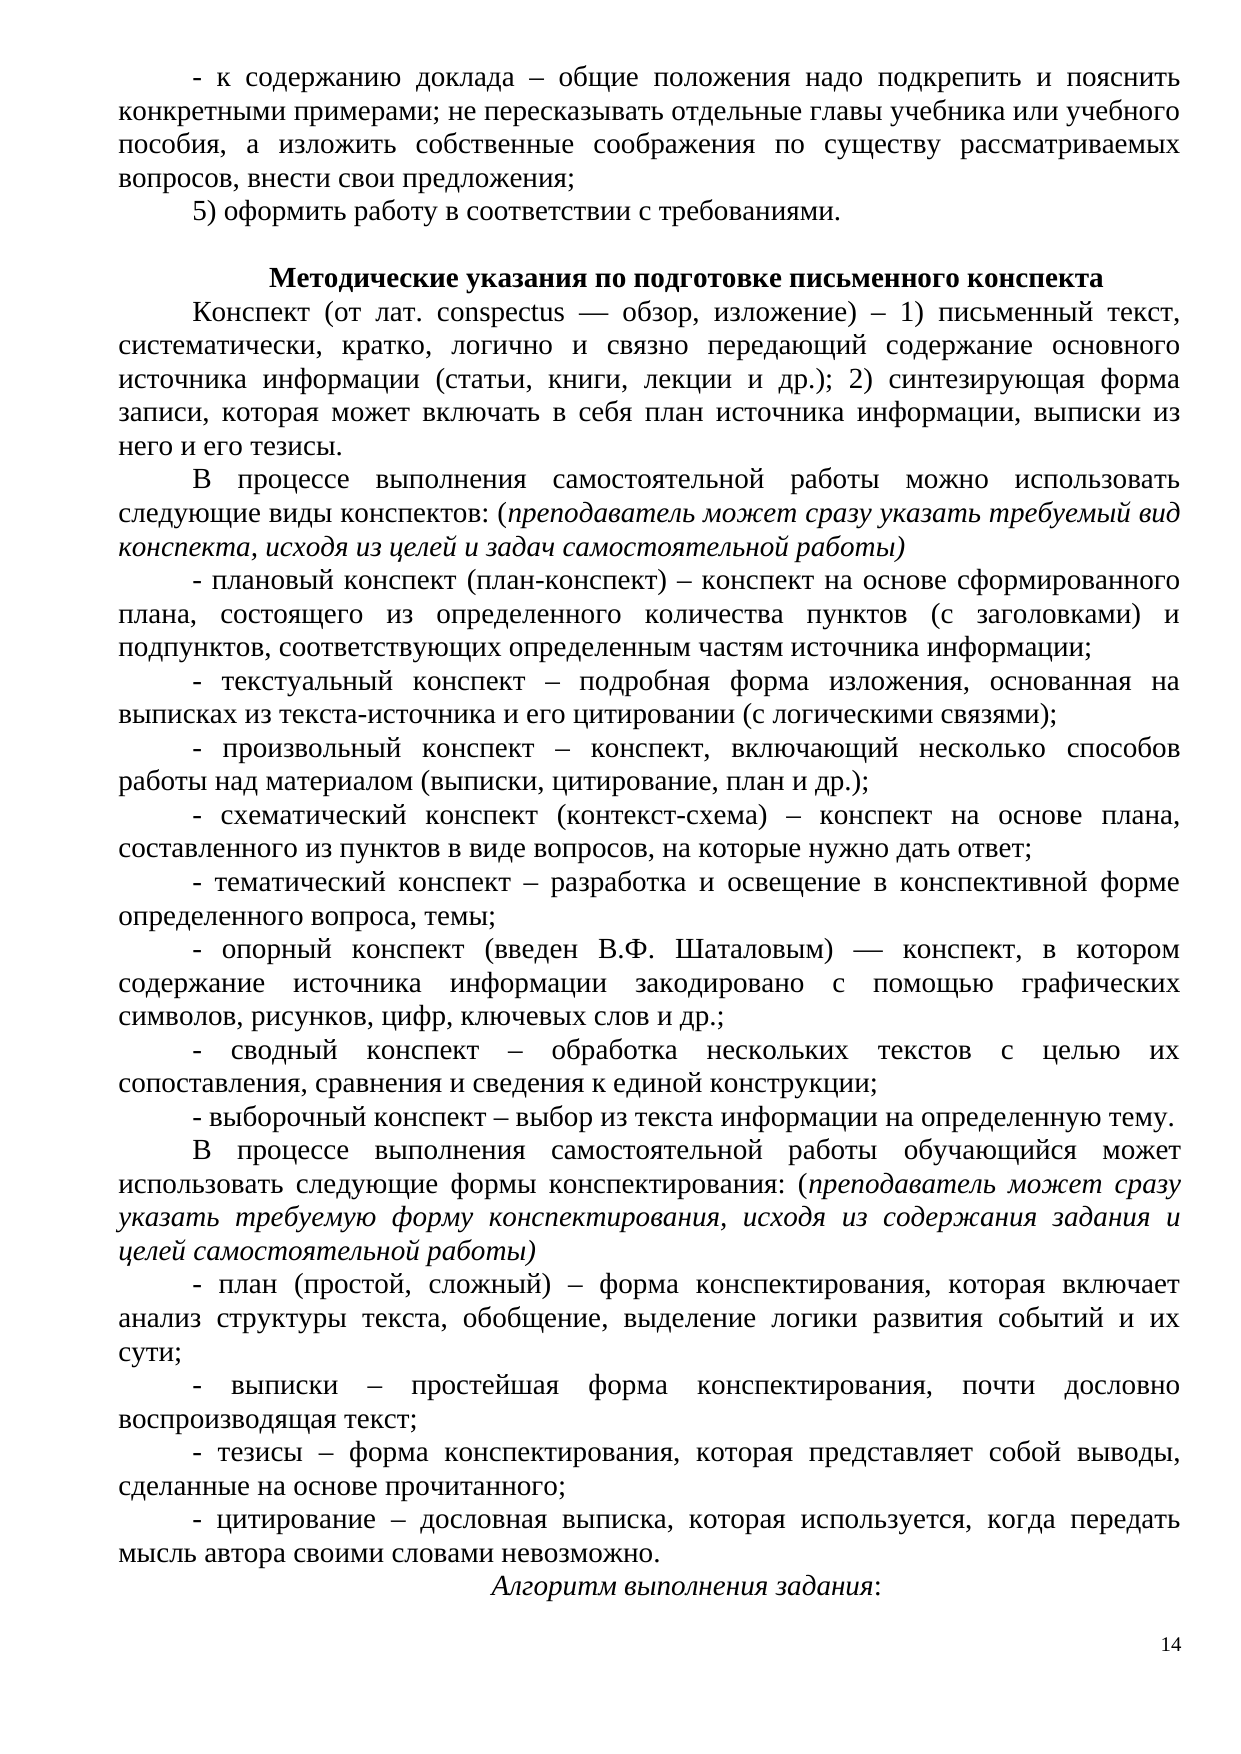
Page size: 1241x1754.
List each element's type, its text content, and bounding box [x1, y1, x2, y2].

text Конспект (от лат. conspectus — обзор, изложение) – 1) письменный текст, систематически, кратко, логично и связно передающий содержание основного источника информации (статьи, книги, лекции и др.); 2) синтезирующая форма записи, которая может включать в себя план источника информации, выписки из него и его тезисы. [118, 294, 1181, 462]
text - плановый конспект (план-конспект) – конспект на основе сформированного плана, состоящего из определенного количества пунктов (с заголовками) и подпунктов, соответствующих определенным частям источника информации; [118, 562, 1181, 663]
text - к содержанию доклада – общие положения надо подкрепить и пояснить конкретными примерами; не пересказывать отдельные главы учебника или учебного пособия, а изложить собственные соображения по существу рассматриваемых вопросов, внести свои предложения; [118, 59, 1181, 193]
text - схематический конспект (контекст-схема) – конспект на основе плана, составленного из пунктов в виде вопросов, на которые нужно дать ответ; [118, 797, 1181, 864]
text - выборочный конспект – выбор из текста информации на определенную тему. [118, 1099, 1181, 1132]
text - сводный конспект – обработка нескольких текстов с целью их сопоставления, сравнения и сведения к единой конструкции; [118, 1032, 1181, 1099]
text Методические указания по подготовке письменного конспекта [118, 260, 1181, 294]
text Алгоритм выполнения задания: [118, 1568, 1181, 1602]
text - план (простой, сложный) – форма конспектирования, которая включает анализ структуры текста, обобщение, выделение логики развития событий и их сути; [118, 1267, 1181, 1367]
text - произвольный конспект – конспект, включающий несколько способов работы над материалом (выписки, цитирование, план и др.); [118, 730, 1181, 797]
text - опорный конспект (введен В.Ф. Шаталовым) — конспект, в котором содержание источника информации закодировано с помощью графических символов, рисунков, цифр, ключевых слов и др.; [118, 931, 1181, 1032]
text - цитирование – дословная выписка, которая используется, когда передать мысль автора своими словами невозможно. [118, 1501, 1181, 1568]
text В процессе выполнения самостоятельной работы можно использовать следующие виды конспектов: (преподаватель может сразу указать требуемый вид конспекта, исходя из целей и задач самостоятельной работы) [118, 462, 1181, 562]
text - текстуальный конспект – подробная форма изложения, основанная на выписках из текста-источника и его цитировании (с логическими связями); [118, 663, 1181, 730]
text 5) оформить работу в соответствии с требованиями. [118, 193, 1181, 227]
text - тематический конспект – разработка и освещение в конспективной форме определенного вопроса, темы; [118, 864, 1181, 931]
text - выписки – простейшая форма конспектирования, почти дословно воспроизводящая текст; [118, 1367, 1181, 1434]
text В процессе выполнения самостоятельной работы обучающийся может использовать следующие формы конспектирования: (преподаватель может сразу указать требуемую форму конспектирования, исходя из содержания задания и целей самостоятельной работы) [118, 1132, 1181, 1267]
text - тезисы – форма конспектирования, которая представляет собой выводы, сделанные на основе прочитанного; [118, 1434, 1181, 1501]
